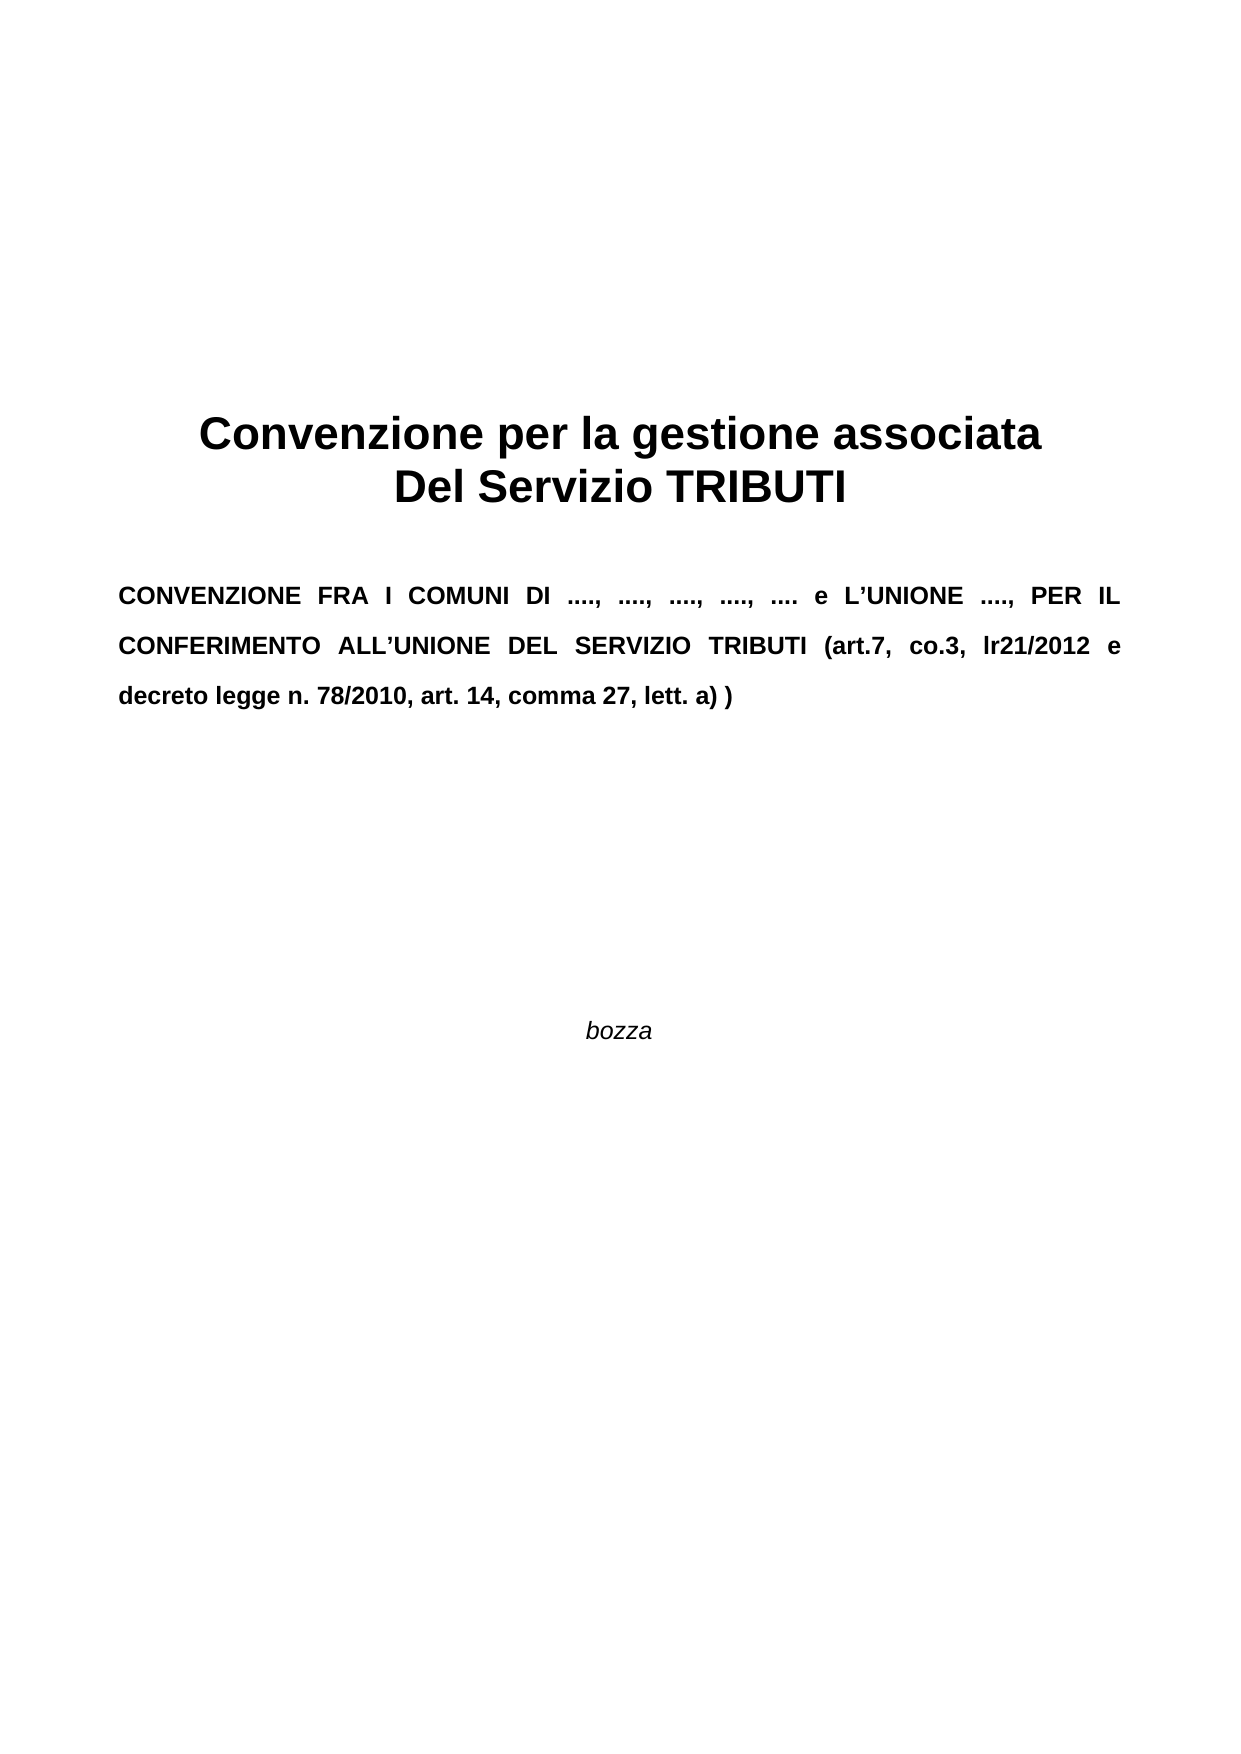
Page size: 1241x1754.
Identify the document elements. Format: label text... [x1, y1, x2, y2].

text bozza [118, 1016, 1122, 1045]
text CONVENZIONE FRA I COMUNI DI ...., ...., ...., ...., .... e L’UNIONE ...., PER IL CONFERIMENTO ALL’UNIONE DEL SERVIZIO TRIBUTI (art.7, co.3, lr21/2012 e decreto legge n. 78/2010, art. 14, comma 27, lett. a) ) [118, 564, 1122, 714]
text Del Servizio TRIBUTI [118, 459, 1122, 512]
text Convenzione per la gestione associata [118, 406, 1122, 459]
